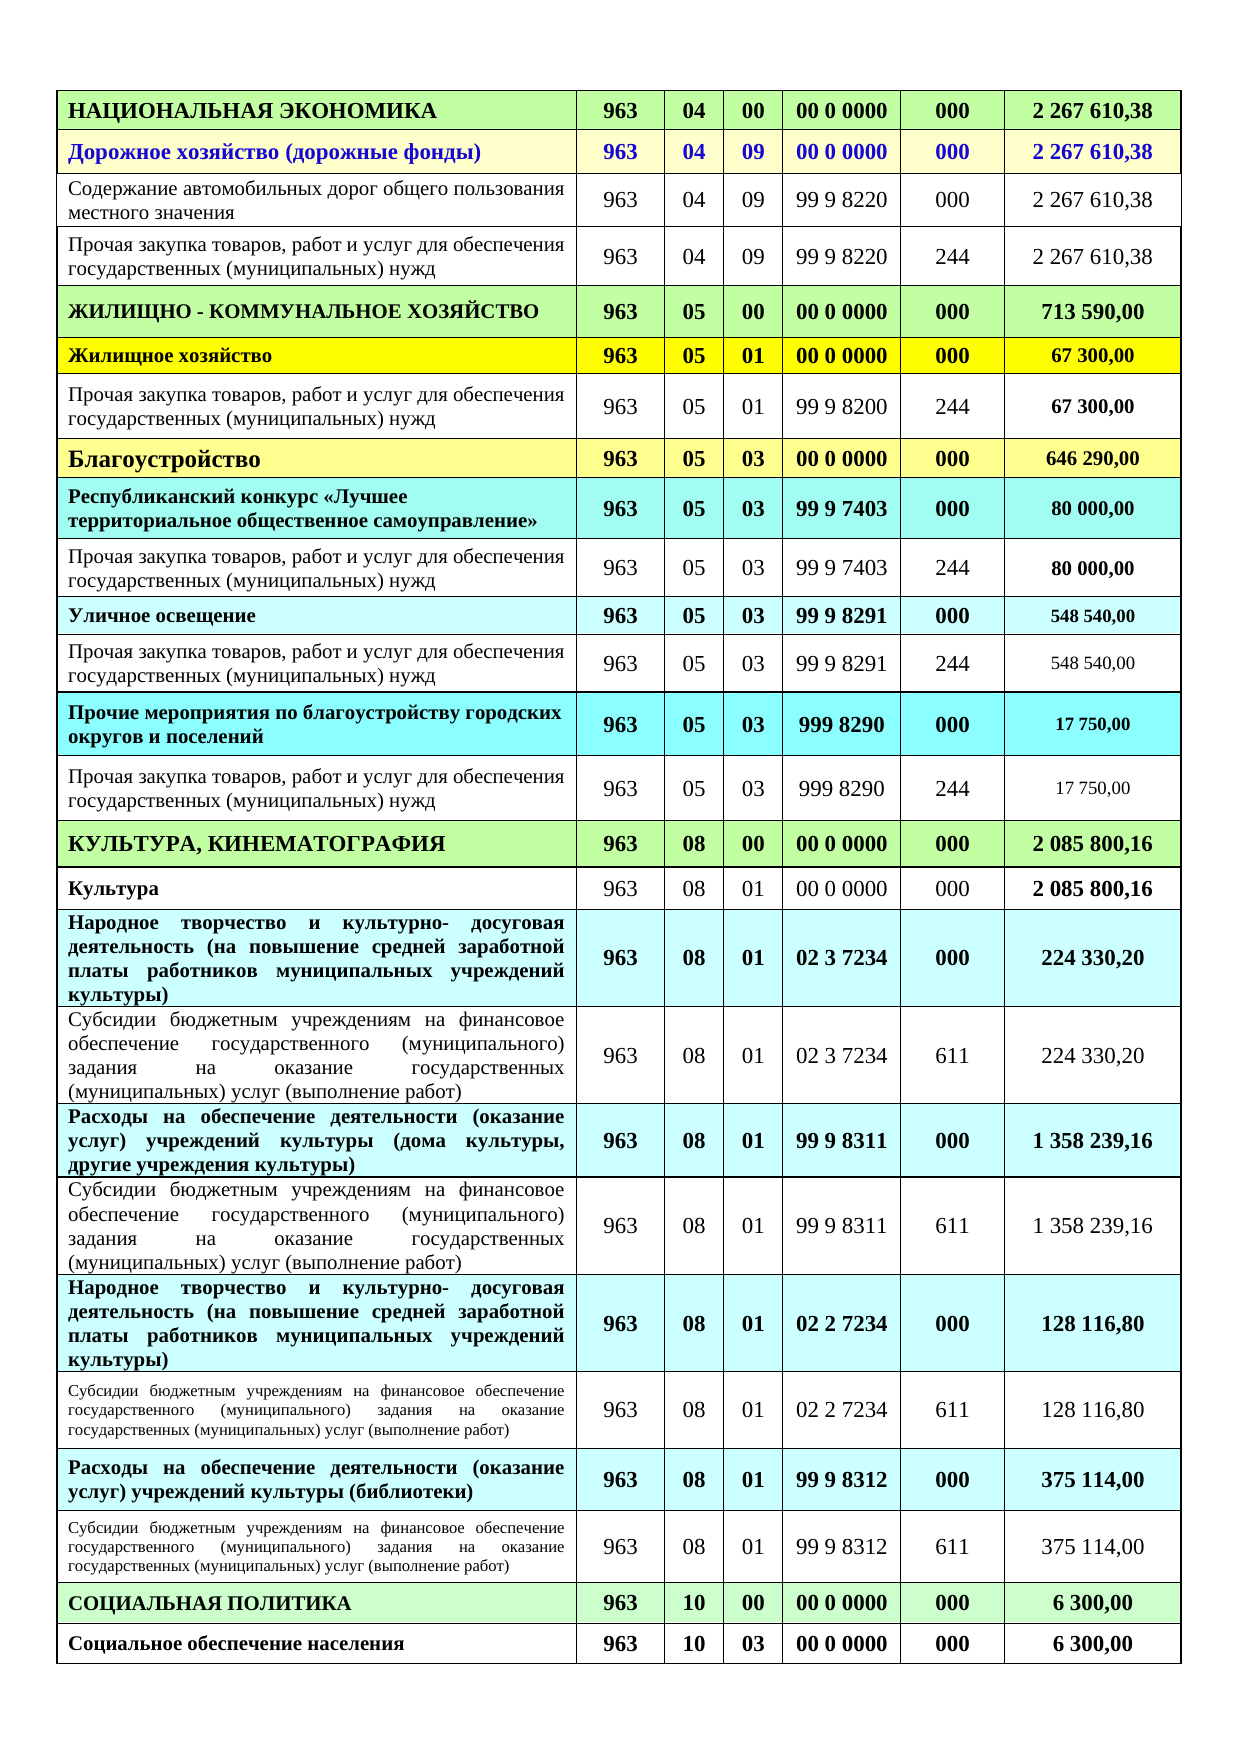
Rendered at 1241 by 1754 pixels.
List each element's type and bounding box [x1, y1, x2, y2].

table_cell [44, 59, 1188, 1695]
